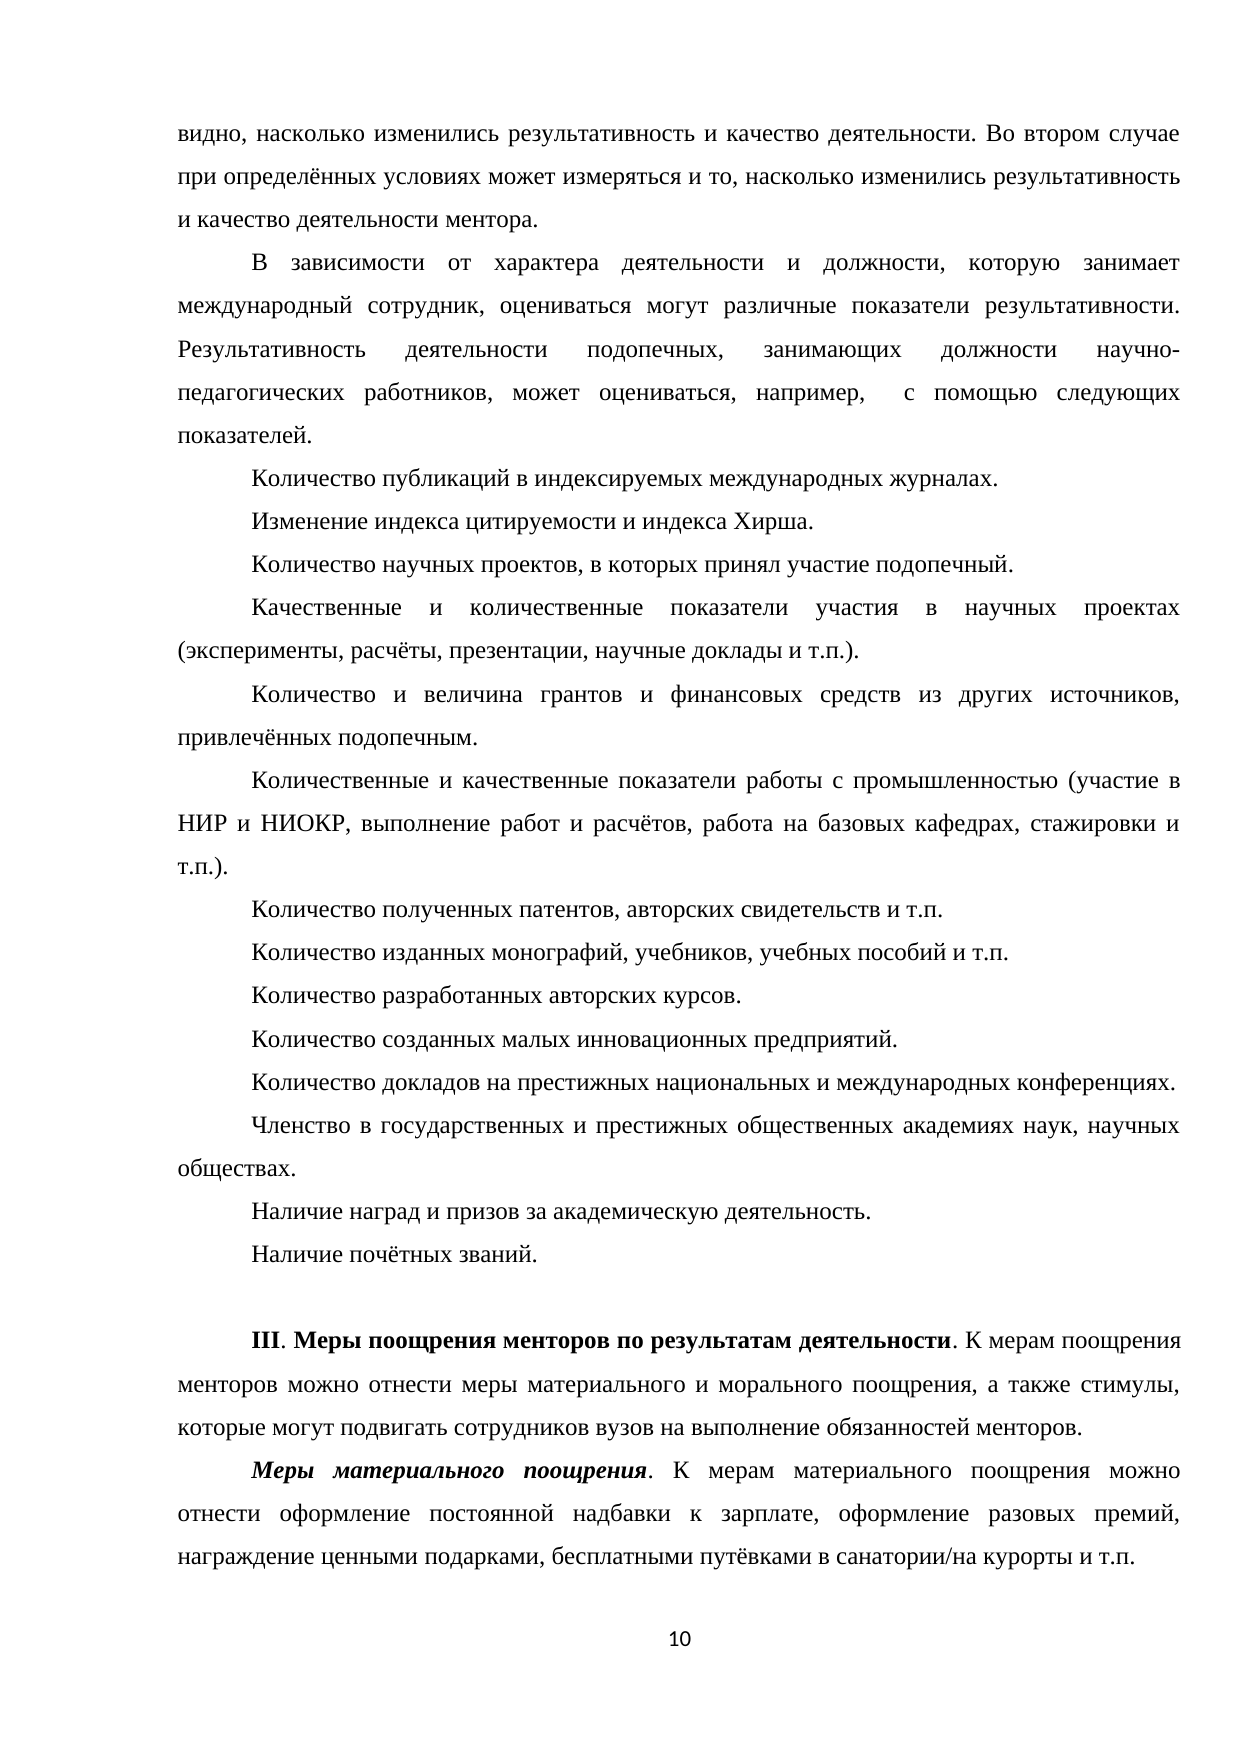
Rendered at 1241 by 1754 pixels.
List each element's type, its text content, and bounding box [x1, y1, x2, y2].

text Количественные и качественные показатели работы с промышленностью (участие в НИР и НИОКР, выполнение работ и расчётов, работа на базовых кафедрах, стажировки и т.п.). [177, 765, 1181, 880]
text Изменение индекса цитируемости и индекса Хирша. [177, 506, 1181, 535]
text Наличие почётных званий. [177, 1239, 1181, 1268]
text Членство в государственных и престижных общественных академиях наук, научных обществах. [177, 1110, 1181, 1182]
text Качественные и количественные показатели участия в научных проектах (эксперименты, расчёты, презентации, научные доклады и т.п.). [177, 592, 1181, 664]
text В зависимости от характера деятельности и должности, которую занимает международный сотрудник, оцениваться могут различные показатели результативности. Результативность деятельности подопечных, занимающих должности научно-педагогических работников, может оцениваться, например, с помощью следующих показателей. [177, 247, 1181, 449]
text Количество полученных патентов, авторских свидетельств и т.п. [177, 894, 1181, 923]
text Наличие наград и призов за академическую деятельность. [177, 1196, 1181, 1225]
text Количество разработанных авторских курсов. [177, 981, 1181, 1009]
text III. Меры поощрения менторов по результатам деятельности. К мерам поощрения менторов можно отнести меры материального и морального поощрения, а также стимулы, которые могут подвигать сотрудников вузов на выполнение обязанностей менторов. [177, 1326, 1181, 1441]
text Количество и величина грантов и финансовых средств из других источников, привлечённых подопечным. [177, 679, 1181, 751]
text Количество научных проектов, в которых принял участие подопечный. [177, 549, 1181, 578]
text Количество созданных малых инновационных предприятий. [177, 1024, 1181, 1052]
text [177, 118, 1181, 233]
text Меры материального поощрения. К мерам материального поощрения можно отнести оформление постоянной надбавки к зарплате, оформление разовых премий, награждение ценными подарками, бесплатными путёвками в санатории/на курорты и т.п. [177, 1455, 1181, 1570]
text Количество докладов на престижных национальных и международных конференциях. [177, 1067, 1181, 1096]
text Количество публикаций в индексируемых международных журналах. [177, 463, 1181, 492]
text Количество изданных монографий, учебников, учебных пособий и т.п. [177, 937, 1181, 966]
